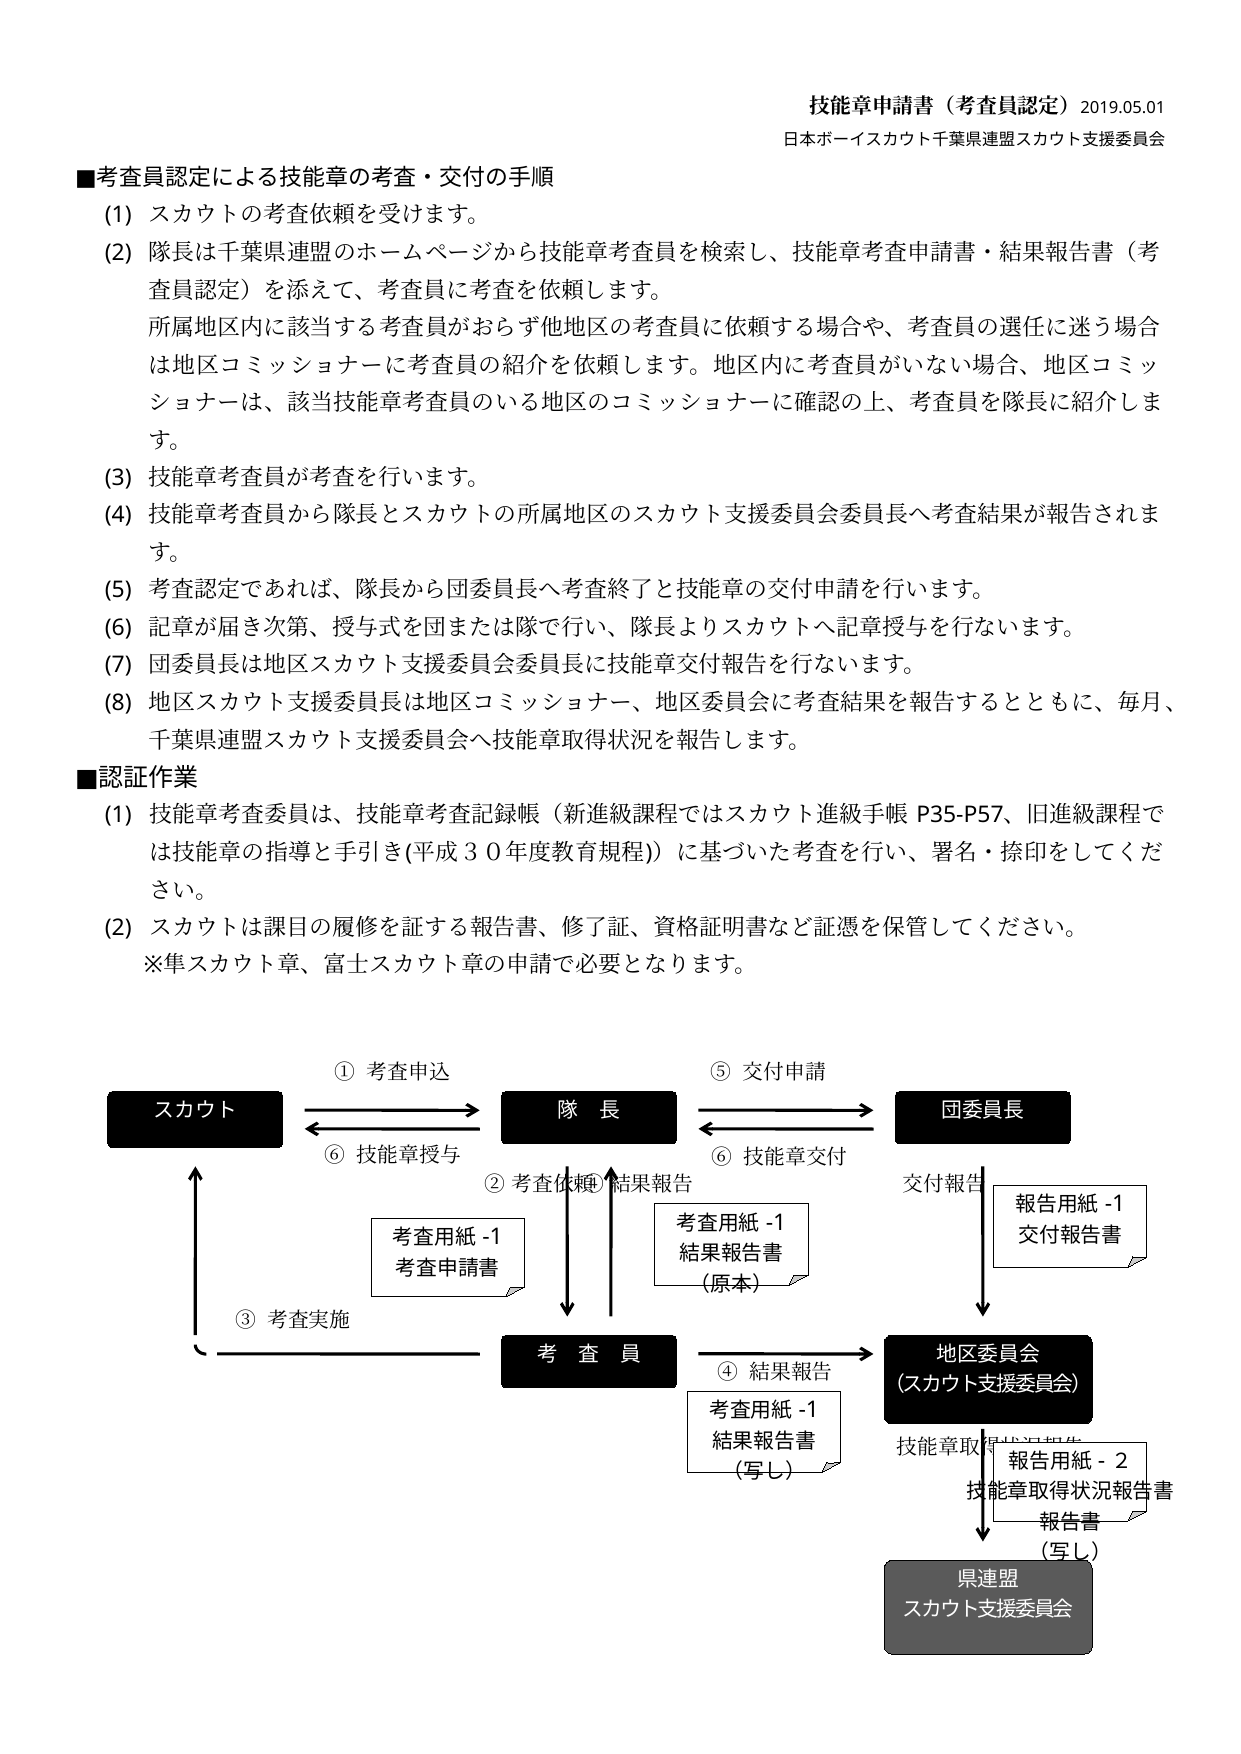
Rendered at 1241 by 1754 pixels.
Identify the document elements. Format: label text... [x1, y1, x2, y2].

text (2) 隊長は千葉県連盟のホームページから技能章考査員を検索し、技能章考査申請書・結果報告書（考査員認定）を添えて、考査員に考査を依頼します。 [104, 232, 1165, 307]
list 技能章考査委員は、技能章考査記録帳（新進級課程ではスカウト進級手帳P35-P57、旧進級課程では技能章の指導と手引き(平成３０年度教育規程)）に基づいた考査を行い、署名・捺印をしてください。 [104, 794, 1165, 907]
text ■認証作業 [75, 757, 1165, 794]
text 所属地区内に該当する考査員がおらず他地区の考査員に依頼する場合や、考査員の選任に迷う場合は地区コミッショナーに考査員の紹介を依頼します。地区内に考査員がいない場合、地区コミッショナーは、該当技能章考査員のいる地区のコミッショナーに確認の上、考査員を隊長に紹介します。 [104, 307, 1165, 457]
text 日本ボーイスカウト千葉県連盟スカウト支援委員会 [75, 119, 1165, 157]
text ■考査員認定による技能章の考査・交付の手順 [75, 157, 1165, 194]
text (6) 記章が届き次第、授与式を団または隊で行い、隊長よりスカウトへ記章授与を行ないます。 [104, 607, 1165, 644]
text (5) 考査認定であれば、隊長から団委員長へ考査終了と技能章の交付申請を行います。 [104, 569, 1165, 607]
text 技能章申請書（考査員認定）2019.05.01 [75, 89, 1165, 119]
list スカウトは課目の履修を証する報告書、修了証、資格証明書など証憑を保管してください。 [104, 907, 1165, 944]
text (8) 地区スカウト支援委員長は地区コミッショナー、地区委員会に考査結果を報告するとともに、毎月、千葉県連盟スカウト支援委員会へ技能章取得状況を報告します。 [104, 682, 1165, 757]
text (4) 技能章考査員から隊長とスカウトの所属地区のスカウト支援委員会委員長へ考査結果が報告されます。 [104, 494, 1165, 569]
text (1) スカウトの考査依頼を受けます。 [104, 194, 1165, 232]
text (3) 技能章考査員が考査を行います。 [104, 457, 1165, 494]
text ※隼スカウト章、富士スカウト章の申請で必要となります。 [75, 944, 1165, 982]
text (7) 団委員長は地区スカウト支援委員会委員長に技能章交付報告を行ないます。 [104, 644, 1165, 682]
